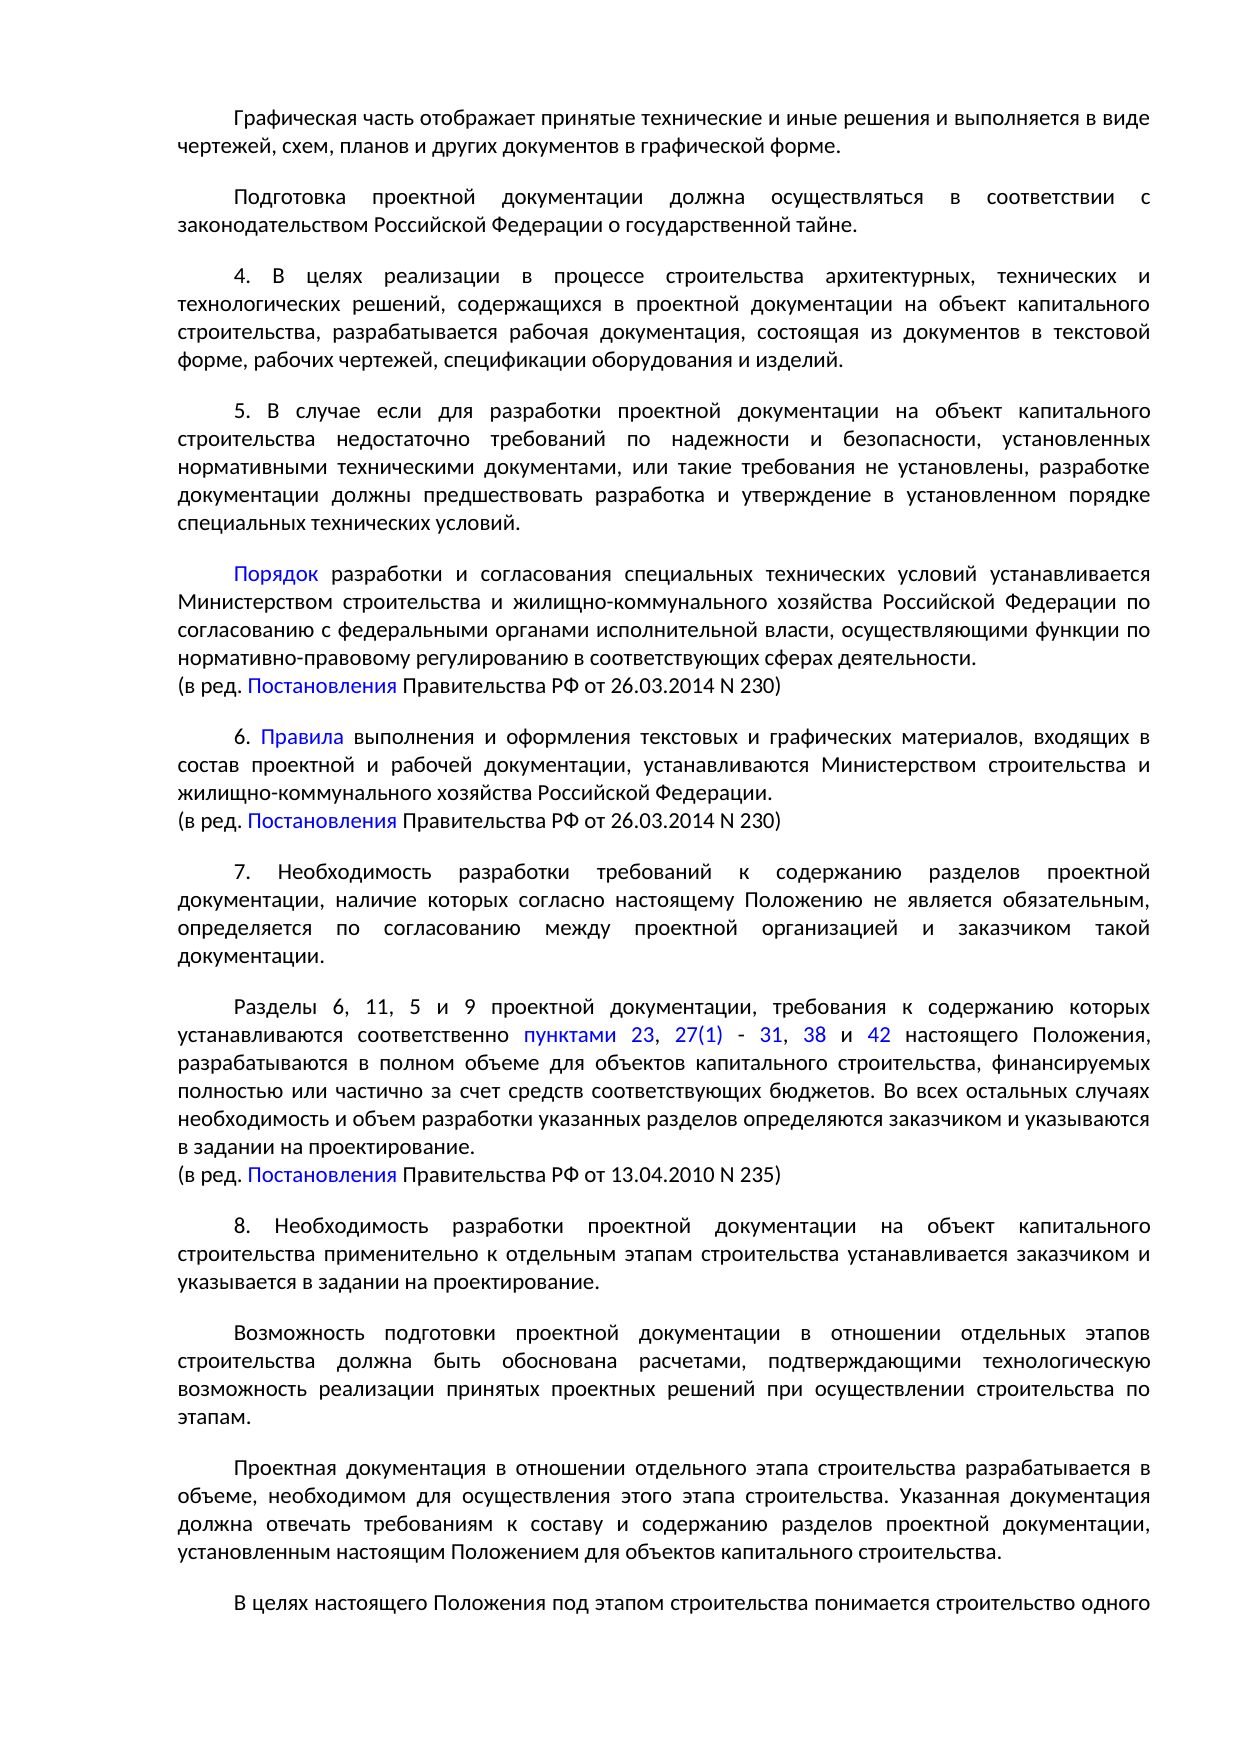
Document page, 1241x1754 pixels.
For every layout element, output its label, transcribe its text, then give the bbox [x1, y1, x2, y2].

text 5. В случае если для разработки проектной документации на объект капитального строительства недостаточно требований по надежности и безопасности, установленных нормативными техническими документами, или такие требования не установлены, разработке документации должны предшествовать разработка и утверждение в установленном порядке специальных технических условий. [177, 396, 1152, 536]
text Подготовка проектной документации должна осуществляться в соответствии с законодательством Российской Федерации о государственной тайне. [177, 182, 1152, 238]
text Порядок разработки и согласования специальных технических условий устанавливается Министерством строительства и жилищно-коммунального хозяйства Российской Федерации по согласованию с федеральными органами исполнительной власти, осуществляющими функции по нормативно-правовому регулированию в соответствующих сферах деятельности. [177, 559, 1152, 671]
text 7. Необходимость разработки требований к содержанию разделов проектной документации, наличие которых согласно настоящему Положению не является обязательным, определяется по согласованию между проектной организацией и заказчиком такой документации. [177, 857, 1152, 969]
text 4. В целях реализации в процессе строительства архитектурных, технических и технологических решений, содержащихся в проектной документации на объект капитального строительства, разрабатывается рабочая документация, состоящая из документов в текстовой форме, рабочих чертежей, спецификации оборудования и изделий. [177, 261, 1152, 373]
text 6. Правила выполнения и оформления текстовых и графических материалов, входящих в состав проектной и рабочей документации, устанавливаются Министерством строительства и жилищно-коммунального хозяйства Российской Федерации. [177, 722, 1152, 806]
text Возможность подготовки проектной документации в отношении отдельных этапов строительства должна быть обоснована расчетами, подтверждающими технологическую возможность реализации принятых проектных решений при осуществлении строительства по этапам. [177, 1318, 1152, 1431]
text (в ред. Постановления Правительства РФ от 13.04.2010 N 235) [177, 1161, 1152, 1188]
text (в ред. Постановления Правительства РФ от 26.03.2014 N 230) [177, 671, 1152, 699]
text Разделы 6, 11, 5 и 9 проектной документации, требования к содержанию которых устанавливаются соответственно пунктами 23, 27(1) - 31, 38 и 42 настоящего Положения, разрабатываются в полном объеме для объектов капитального строительства, финансируемых полностью или частично за счет средств соответствующих бюджетов. Во всех остальных случаях необходимость и объем разработки указанных разделов определяются заказчиком и указываются в задании на проектирование. [177, 992, 1152, 1161]
text 8. Необходимость разработки проектной документации на объект капитального строительства применительно к отдельным этапам строительства устанавливается заказчиком и указывается в задании на проектирование. [177, 1211, 1152, 1296]
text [177, 1588, 1152, 1616]
text Графическая часть отображает принятые технические и иные решения и выполняется в виде чертежей, схем, планов и других документов в графической форме. [177, 103, 1152, 159]
text (в ред. Постановления Правительства РФ от 26.03.2014 N 230) [177, 806, 1152, 834]
text Проектная документация в отношении отдельного этапа строительства разрабатывается в объеме, необходимом для осуществления этого этапа строительства. Указанная документация должна отвечать требованиям к составу и содержанию разделов проектной документации, установленным настоящим Положением для объектов капитального строительства. [177, 1453, 1152, 1566]
